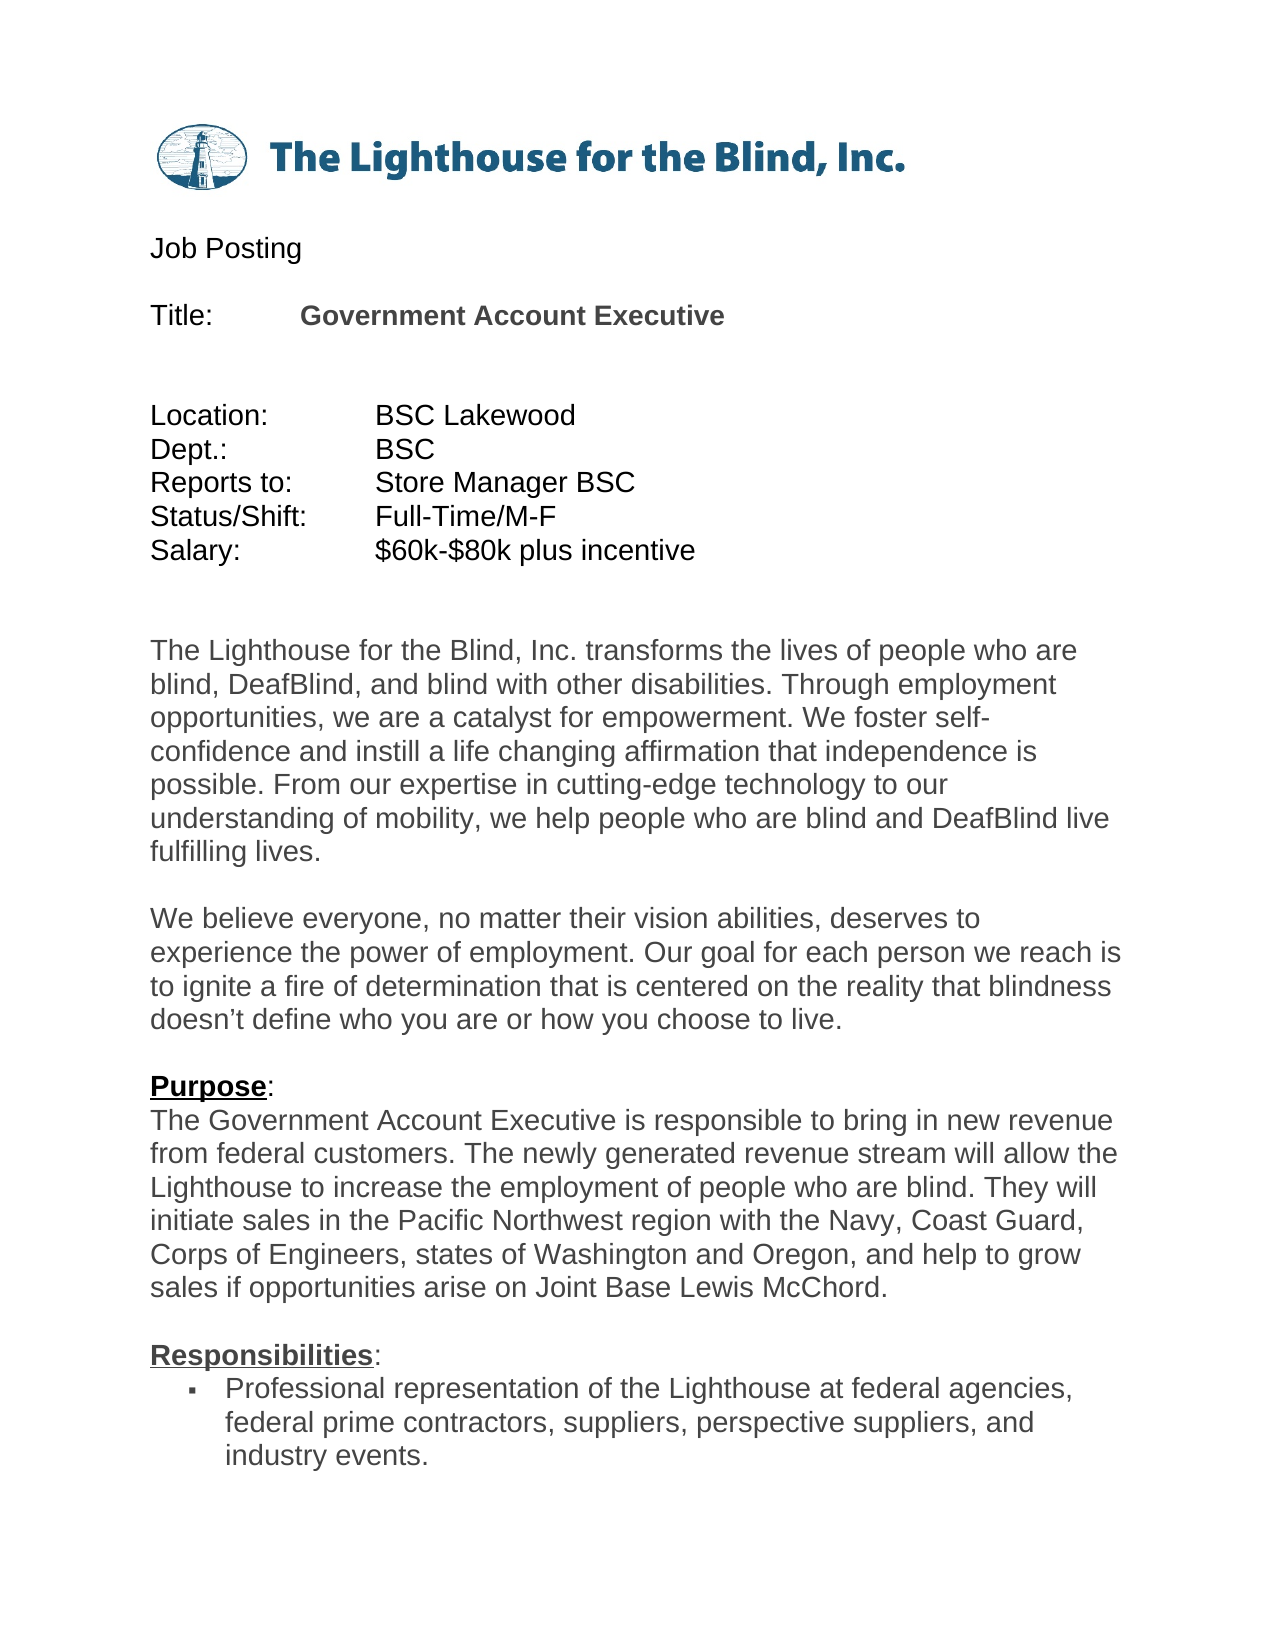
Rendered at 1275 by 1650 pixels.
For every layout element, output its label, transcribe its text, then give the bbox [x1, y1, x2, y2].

text Purpose: [150, 1069, 1125, 1103]
text Salary: $60k-$80k plus incentive [150, 532, 1125, 566]
text Reports to: Store Manager BSC [150, 465, 1125, 499]
text Title: Government Account Executive [150, 298, 1125, 331]
text The Government Account Executive is responsible to bring in new revenue from federal customers. The newly generated revenue stream will allow the Lighthouse to increase the employment of people who are blind. They will initiate sales in the Pacific Northwest region with the Navy, Coast Guard, Corps of Engineers, states of Washington and Oregon, and help to grow sales if opportunities arise on Joint Base Lewis McChord. [150, 1103, 1125, 1304]
picture [150, 120, 911, 197]
text Status/Shift: Full-Time/M-F [150, 499, 1125, 532]
text Job Posting [150, 231, 1125, 264]
text The Lighthouse for the Blind, Inc. transforms the lives of people who are blind, DeafBlind, and blind with other disabilities. Through employment opportunities, we are a catalyst for empowerment. We foster self-confidence and instill a life changing affirmation that independence is possible. From our expertise in cutting-edge technology to our understanding of mobility, we help people who are blind and DeafBlind live fulfilling lives. [150, 633, 1125, 868]
text Responsibilities: [150, 1337, 1125, 1371]
text Location: BSC Lakewood [150, 398, 1125, 432]
text Dept.: BSC [150, 432, 1125, 465]
text We believe everyone, no matter their vision abilities, deserves to experience the power of employment. Our goal for each person we reach is to ignite a fire of determination that is centered on the reality that blindness doesn’t define who you are or how you choose to live. [150, 901, 1125, 1036]
list Professional representation of the Lighthouse at federal agencies, federal prime contractors, suppliers, perspective suppliers, and industry events. [187, 1371, 1125, 1472]
